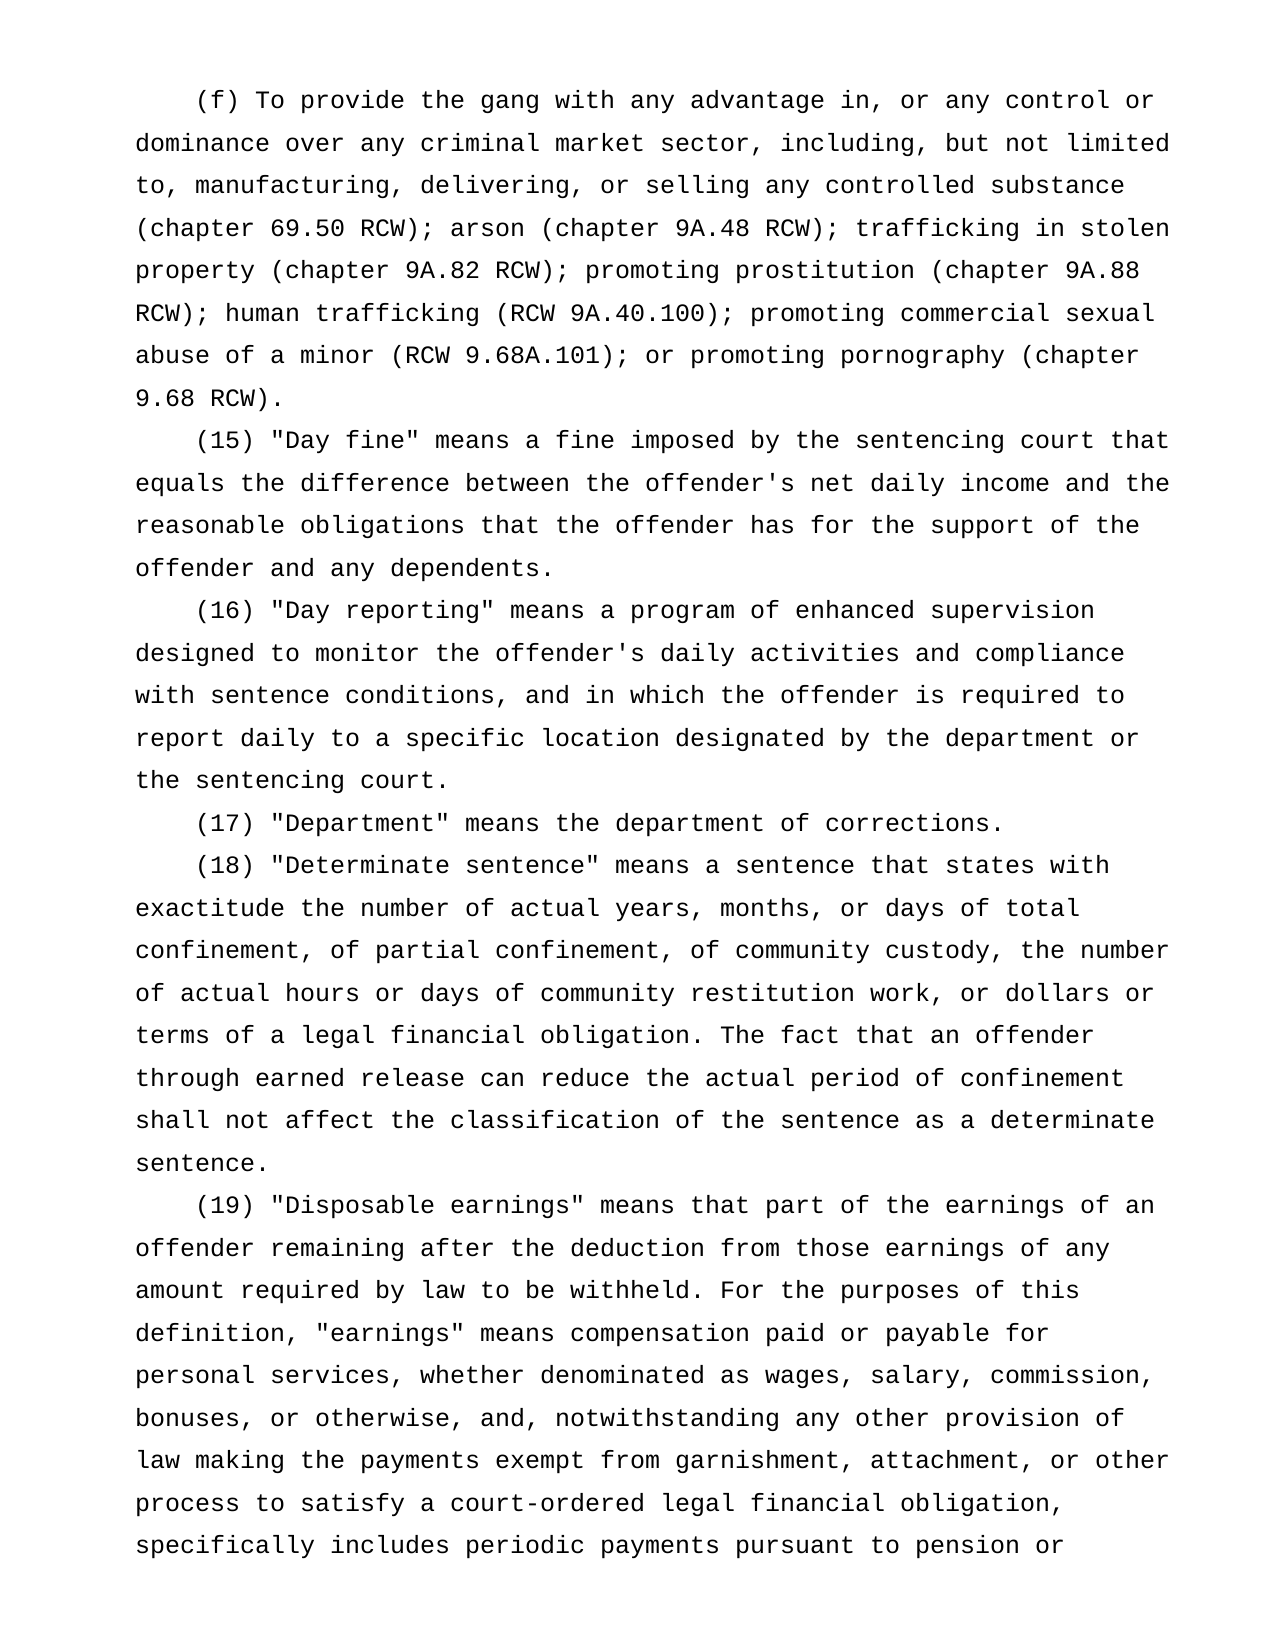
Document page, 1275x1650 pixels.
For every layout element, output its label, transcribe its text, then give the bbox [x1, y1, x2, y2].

text (15) "Day fine" means a fine imposed by the sentencing court that equals the difference between the offender's net daily income and the reasonable obligations that the offender has for the support of the offender and any dependents. [135, 415, 1170, 585]
text (18) "Determinate sentence" means a sentence that states with exactitude the number of actual years, months, or days of total confinement, of partial confinement, of community custody, the number of actual hours or days of community restitution work, or dollars or terms of a legal financial obligation. The fact that an offender through earned release can reduce the actual period of confinement shall not affect the classification of the sentence as a determinate sentence. [135, 840, 1170, 1180]
text (16) "Day reporting" means a program of enhanced supervision designed to monitor the offender's daily activities and compliance with sentence conditions, and in which the offender is required to report daily to a specific location designated by the department or the sentencing court. [135, 585, 1170, 797]
text (f) To provide the gang with any advantage in, or any control or dominance over any criminal market sector, including, but not limited to, manufacturing, delivering, or selling any controlled substance (chapter 69.50 RCW); arson (chapter 9A.48 RCW); trafficking in stolen property (chapter 9A.82 RCW); promoting prostitution (chapter 9A.88 RCW); human trafficking (RCW 9A.40.100); promoting commercial sexual abuse of a minor (RCW 9.68A.101); or promoting pornography (chapter 9.68 RCW). [135, 75, 1170, 415]
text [135, 1180, 1170, 1562]
text (17) "Department" means the department of corrections. [135, 797, 1170, 840]
